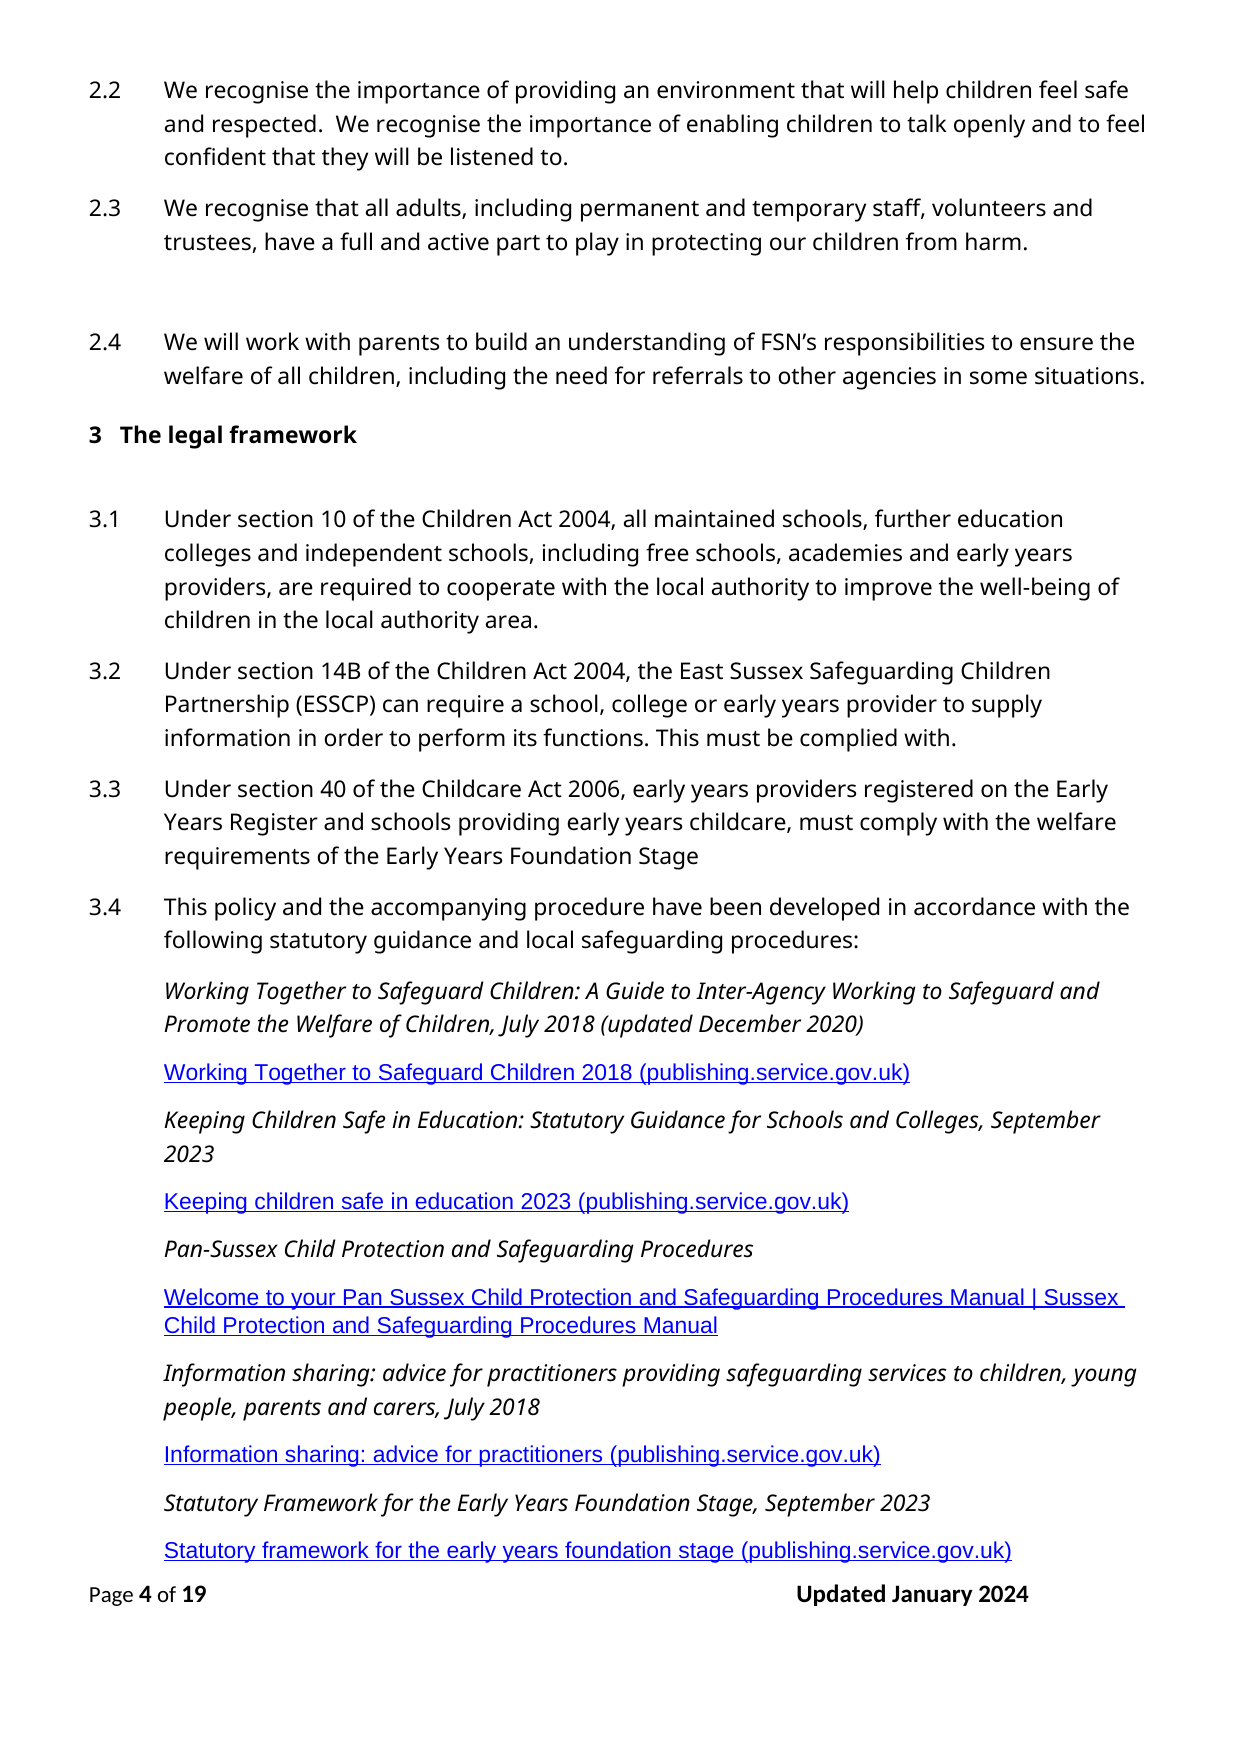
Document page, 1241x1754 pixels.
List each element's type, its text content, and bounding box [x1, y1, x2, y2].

text Welcome to your Pan Sussex Child Protection and Safeguarding Procedures Manual | Sussex Child Protection and Safeguarding Procedures Manual [164, 1284, 1152, 1338]
text Keeping children safe in education 2023 (publishing.service.gov.uk) [164, 1188, 1152, 1214]
text 2.2 We recognise the importance of providing an environment that will help children feel safe and respected. We recognise the importance of enabling children to talk openly and to feel confident that they will be listened to. [89, 74, 1152, 173]
text Working Together to Safeguard Children: A Guide to Inter-Agency Working to Safeguard and Promote the Welfare of Children, July 2018 (updated December 2020) [164, 975, 1152, 1040]
text 2.4 We will work with parents to build an understanding of FSN’s responsibilities to ensure the welfare of all children, including the need for referrals to other agencies in some situations. [89, 326, 1152, 391]
text Statutory framework for the early years foundation stage (publishing.service.gov.uk) [164, 1537, 1152, 1563]
text 3.1 Under section 10 of the Children Act 2004, all maintained schools, further education colleges and independent schools, including free schools, academies and early years providers, are required to cooperate with the local authority to improve the well-being of children in the local authority area. [89, 503, 1152, 636]
text 2.3 We recognise that all adults, including permanent and temporary staff, volunteers and trustees, have a full and active part to play in protecting our children from harm. [89, 192, 1152, 257]
text Statutory Framework for the Early Years Foundation Stage, September 2023 [164, 1486, 1152, 1518]
text Information sharing: advice for practitioners providing safeguarding services to children, young people, parents and carers, July 2018 [164, 1357, 1152, 1422]
text Information sharing: advice for practitioners (publishing.service.gov.uk) [164, 1441, 1152, 1468]
text 3.3 Under section 40 of the Childcare Act 2006, early years providers registered on the Early Years Register and schools providing early years childcare, must comply with the welfare requirements of the Early Years Foundation Stage [89, 773, 1152, 871]
text 3.4 This policy and the accompanying procedure have been developed in accordance with the following statutory guidance and local safeguarding procedures: [89, 891, 1152, 956]
text Working Together to Safeguard Children 2018 (publishing.service.gov.uk) [164, 1059, 1152, 1085]
subtitle 3 The legal framework [89, 419, 1152, 450]
text 3.2 Under section 14B of the Children Act 2004, the East Sussex Safeguarding Children Partnership (ESSCP) can require a school, college or early years provider to supply information in order to perform its functions. This must be complied with. [89, 655, 1152, 753]
text Pan-Sussex Child Protection and Safeguarding Procedures [89, 1233, 1152, 1264]
text Keeping Children Safe in Education: Statutory Guidance for Schools and Colleges, September 2023 [164, 1104, 1152, 1169]
